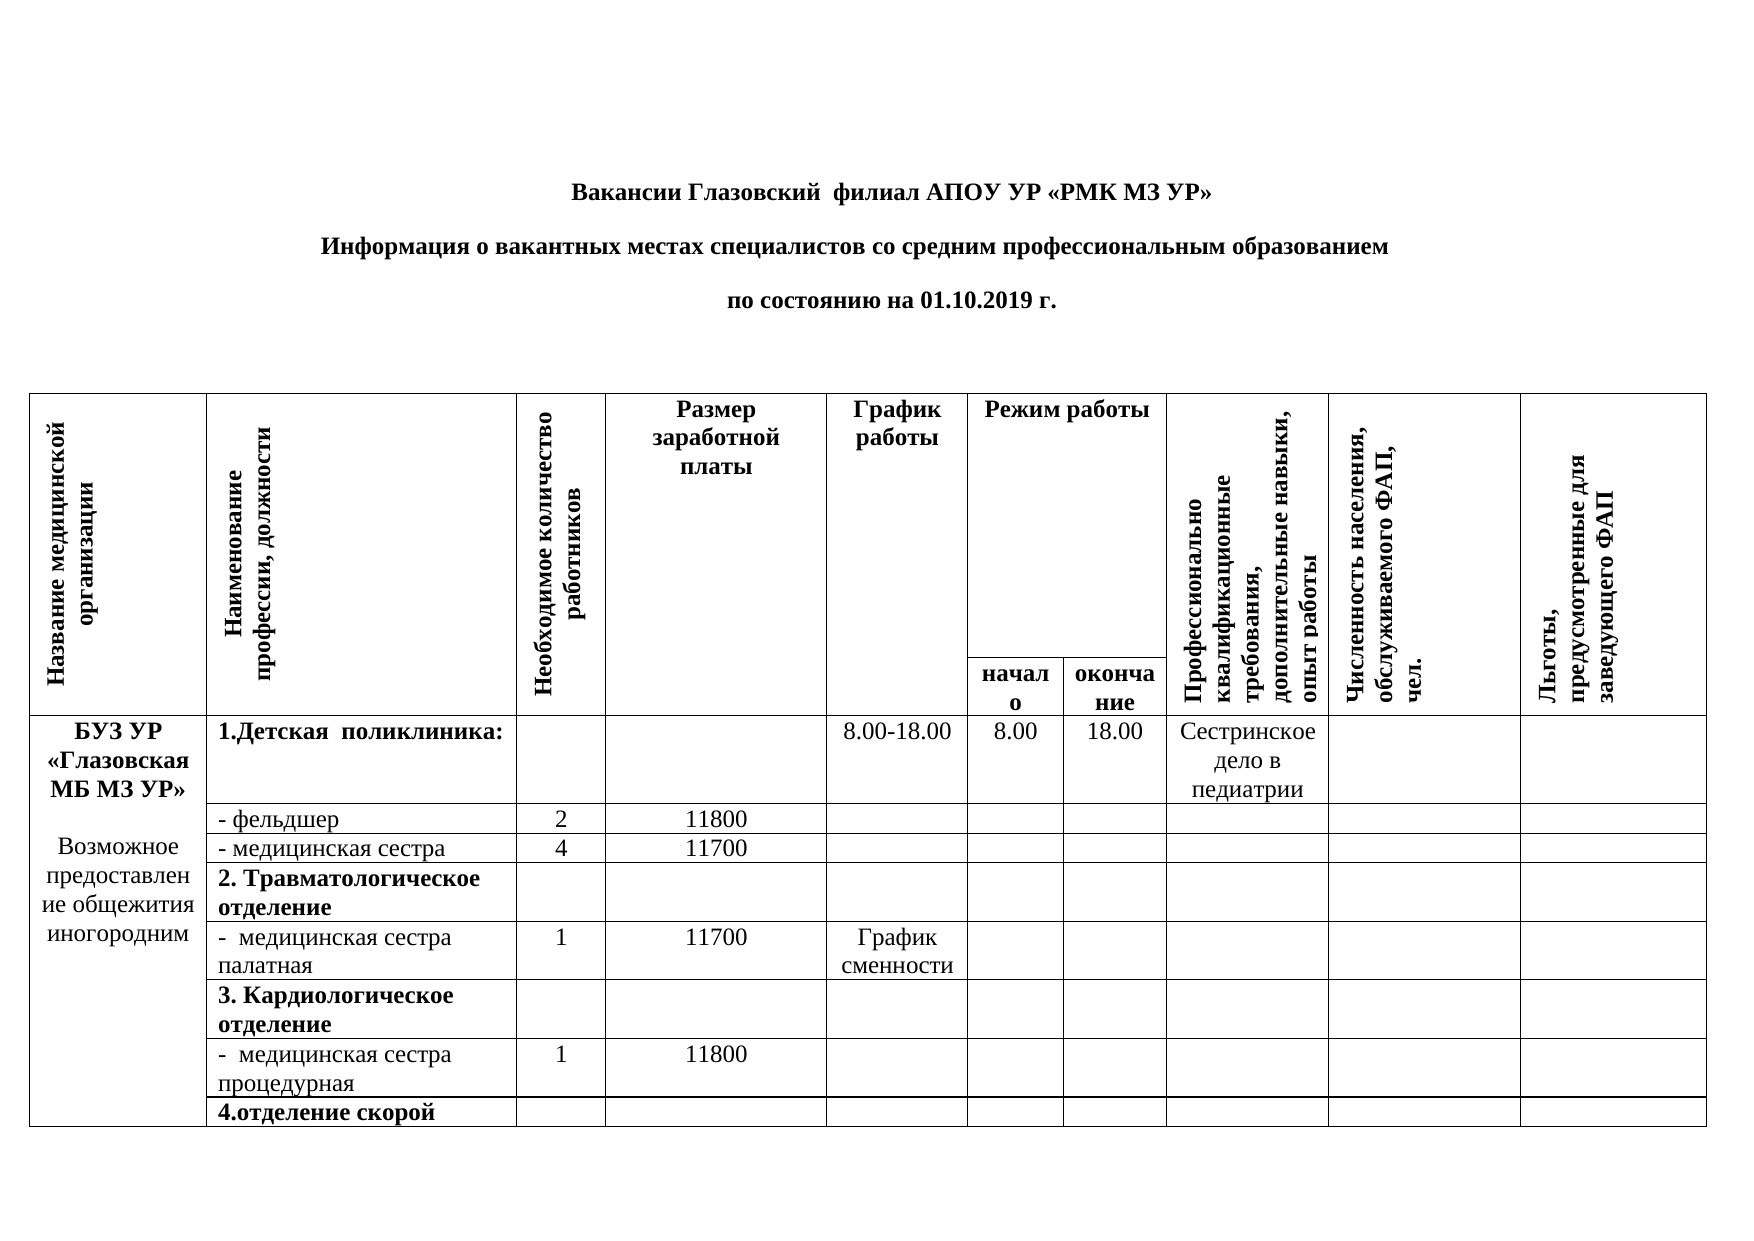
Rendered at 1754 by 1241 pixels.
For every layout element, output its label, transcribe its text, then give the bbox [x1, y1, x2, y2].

table_cell [968, 1098, 1063, 1126]
table_cell [827, 834, 967, 862]
table_header График работы [827, 394, 967, 715]
table_cell [1521, 804, 1706, 832]
table_cell [517, 980, 605, 1038]
table_header Режим работы [968, 394, 1166, 657]
table_cell [1167, 980, 1328, 1038]
table_cell [968, 980, 1063, 1038]
table_cell [1064, 834, 1166, 862]
table_cell 1.Детская поликлиника: [207, 716, 516, 803]
text по состоянию на 01.10.2019 г. [118, 285, 1665, 314]
text Вакансии Глазовский филиал АПОУ УР «РМК МЗ УР» [118, 177, 1665, 206]
table_cell [968, 804, 1063, 832]
table_cell [1167, 863, 1328, 921]
table_cell [827, 863, 967, 921]
table_cell - медицинская сестра процедурная [207, 1039, 516, 1096]
table_cell 2. Травматологическое отделение [207, 863, 516, 921]
table_cell 18.00 [1064, 716, 1166, 803]
table_cell [517, 716, 605, 803]
table_cell окончание [1064, 658, 1166, 715]
table_cell [1064, 804, 1166, 832]
table_header Наименование профессии, должности [207, 394, 516, 715]
table_cell [606, 980, 826, 1038]
table_cell [517, 1098, 605, 1126]
table_cell 11800 [606, 804, 826, 832]
table_cell [1329, 863, 1520, 921]
table_cell 1 [517, 1039, 605, 1096]
table_cell [1329, 716, 1520, 803]
table_cell [1329, 804, 1520, 832]
table_cell Сестринское дело в педиатрии [1167, 716, 1328, 803]
table_cell 4 [517, 834, 605, 862]
text Информация о вакантных местах специалистов со средним профессиональным образованием [118, 231, 1591, 260]
table_cell 11700 [606, 834, 826, 862]
table_cell [1064, 863, 1166, 921]
table_cell [1064, 922, 1166, 979]
table_cell График сменности [827, 922, 967, 979]
table_cell [606, 716, 826, 803]
table_header Профессионально квалификационные требования, дополнительные навыки, опыт работы [1167, 394, 1328, 715]
table_cell [1329, 980, 1520, 1038]
table_cell [827, 1039, 967, 1096]
table_cell [1521, 980, 1706, 1038]
table_header Размер заработной платы [606, 394, 826, 715]
table_cell [827, 804, 967, 832]
table_cell начало [968, 658, 1063, 715]
table_cell [827, 1098, 967, 1126]
table_cell 11700 [606, 922, 826, 979]
table_cell [1167, 922, 1328, 979]
table_cell [968, 863, 1063, 921]
table_cell - медицинская сестра [207, 834, 516, 862]
table_cell [1167, 834, 1328, 862]
table_cell 8.00-18.00 [827, 716, 967, 803]
table_cell [1521, 834, 1706, 862]
table_cell [1167, 804, 1328, 832]
table_cell [1329, 1039, 1520, 1096]
table_cell [827, 980, 967, 1038]
table_cell [1167, 1039, 1328, 1096]
table_cell [1329, 1098, 1520, 1126]
table_header Численность населения, обслуживаемого ФАП, чел. [1329, 394, 1520, 715]
table_cell [1064, 1039, 1166, 1096]
table_cell [606, 863, 826, 921]
table_cell [1167, 1098, 1328, 1126]
table_cell [606, 1098, 826, 1126]
table_cell 1 [517, 922, 605, 979]
table_cell [517, 863, 605, 921]
table_cell 2 [517, 804, 605, 832]
table_cell 8.00 [968, 716, 1063, 803]
table_cell - медицинская сестра палатная [207, 922, 516, 979]
table_cell [1521, 1039, 1706, 1096]
table_cell [1064, 980, 1166, 1038]
table_header Льготы, предусмотренные для заведующего ФАП [1521, 394, 1706, 715]
table_cell [1329, 922, 1520, 979]
table_header Необходимое количество работников [517, 394, 605, 715]
table_cell [1521, 1098, 1706, 1126]
table_cell [1521, 716, 1706, 803]
table_cell [1329, 834, 1520, 862]
table_cell [1521, 922, 1706, 979]
table_cell [1521, 863, 1706, 921]
table_cell - фельдшер [207, 804, 516, 832]
table_cell 3. Кардиологическое отделение [207, 980, 516, 1038]
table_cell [207, 1098, 516, 1126]
table_cell [968, 922, 1063, 979]
table_cell 11800 [606, 1039, 826, 1096]
table_cell БУЗ УР «Глазовская МБ МЗ УР» Возможное предоставление общежития иногородним [30, 716, 206, 1126]
table_cell [1064, 1098, 1166, 1126]
table_header Название медицинской организации [30, 394, 206, 715]
table_cell [968, 834, 1063, 862]
table_cell [968, 1039, 1063, 1096]
